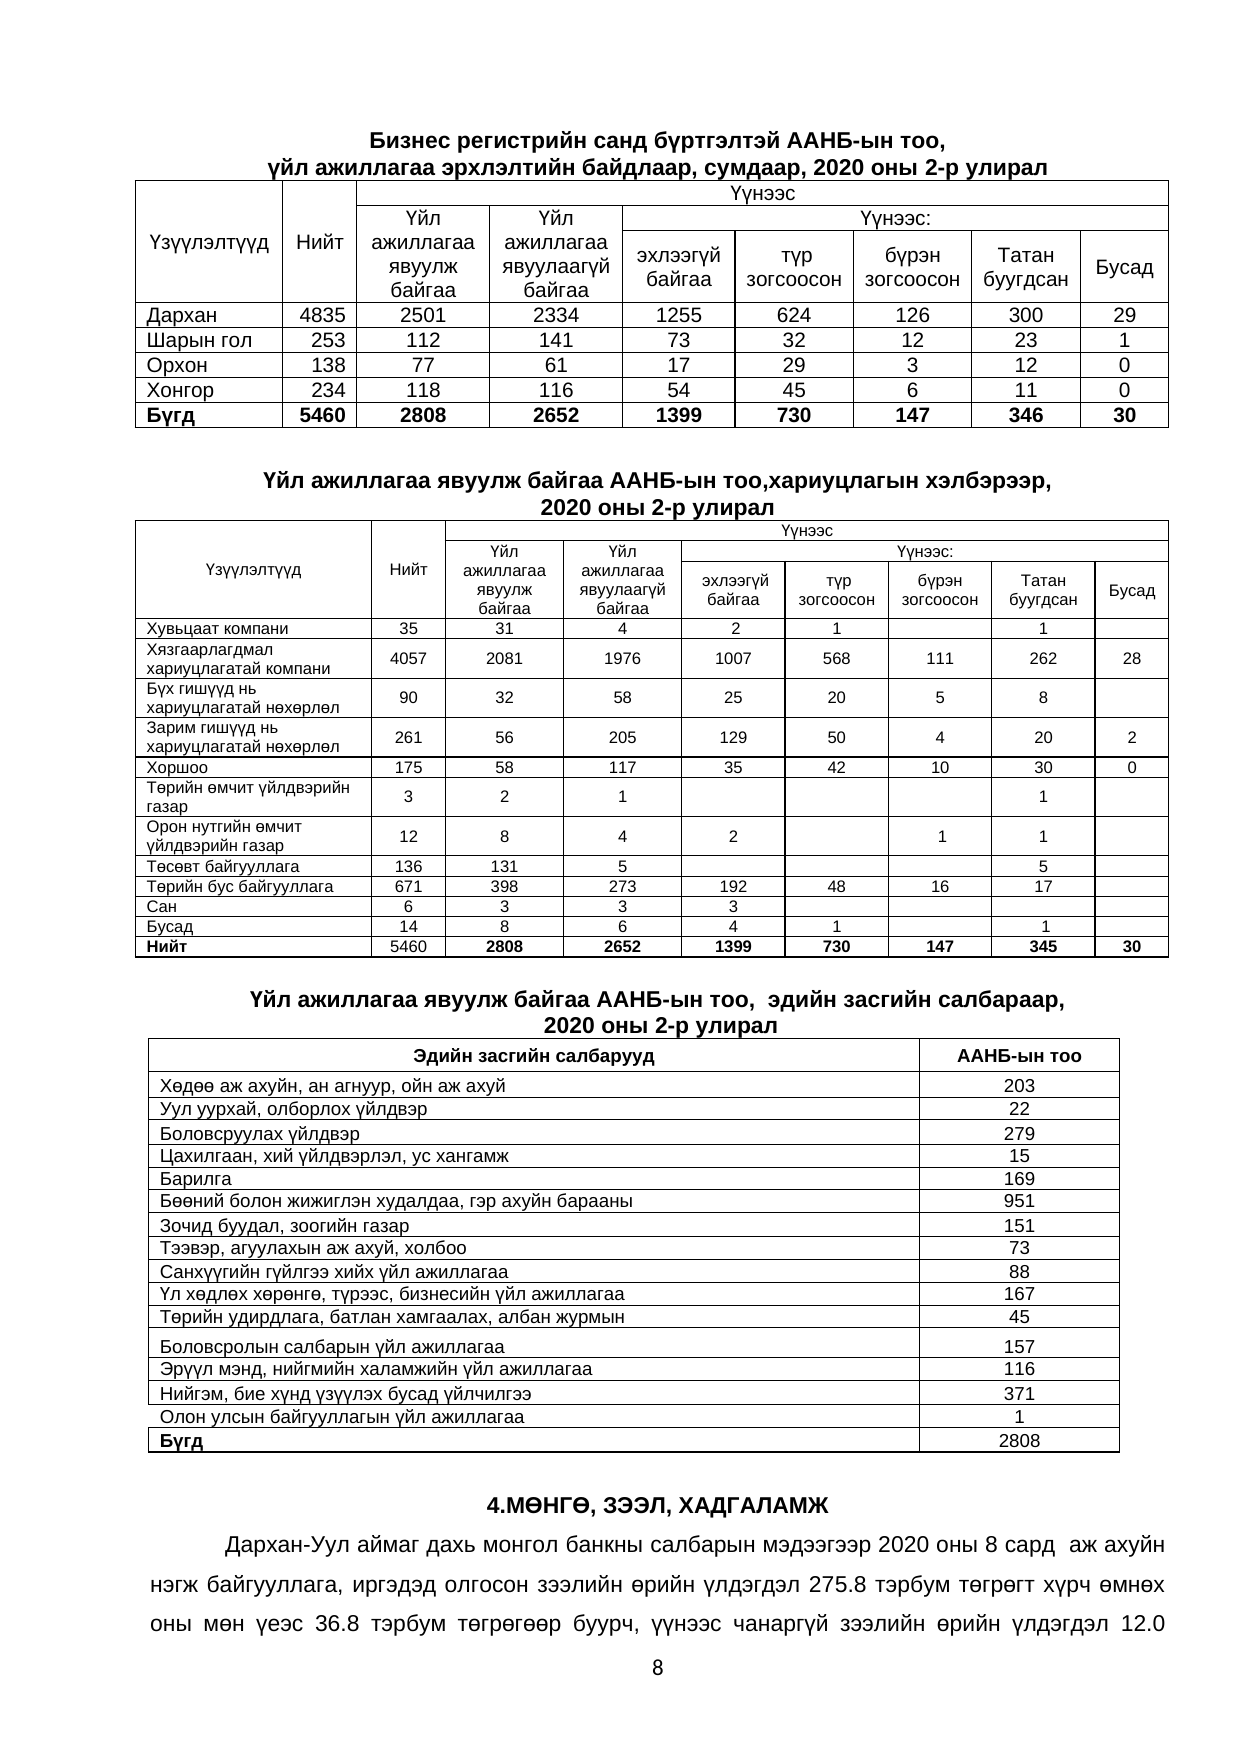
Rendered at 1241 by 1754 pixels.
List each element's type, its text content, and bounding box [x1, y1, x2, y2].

table_cell 88 [920, 1260, 1119, 1282]
table_cell Нийт [136, 937, 371, 956]
table_cell 3 [446, 897, 563, 916]
table_cell [786, 897, 888, 916]
table_cell Төрийн бус байгууллага [136, 877, 371, 896]
table_cell Цахилгаан, хий үйлдвэрлэл, ус хангамж [149, 1145, 919, 1167]
table_cell 73 [623, 328, 734, 352]
table_cell 951 [920, 1190, 1119, 1212]
table_cell 2652 [490, 403, 622, 427]
table_cell 8 [992, 679, 1094, 717]
table_cell 12 [972, 353, 1080, 377]
table_cell Боловсруулах үйлдвэр [149, 1120, 919, 1144]
table_cell Үйл ажиллагаа явуулж байгаа [357, 206, 489, 302]
table_cell 42 [786, 758, 888, 777]
table_cell [1096, 778, 1168, 816]
table_cell 371 [920, 1381, 1119, 1404]
table_cell 0 [1081, 378, 1168, 402]
table_cell 30 [992, 758, 1094, 777]
table_cell Бусад [1081, 231, 1168, 302]
text үйл ажиллагаа эрхлэлтийн байдлаар, сумдаар, 2020 оны 2-р улирал [150, 154, 1165, 180]
table_cell [1096, 897, 1168, 916]
table_header Үзүүлэлтүүд [136, 521, 371, 618]
table_cell 58 [564, 679, 681, 717]
table_cell [1096, 856, 1168, 876]
table_cell 4057 [372, 639, 445, 678]
table_cell Орхон [136, 353, 282, 377]
table_header ААНБ-ын тоо [920, 1039, 1119, 1071]
table_cell [889, 856, 991, 876]
table_cell 29 [736, 353, 853, 377]
table_cell 1255 [623, 303, 734, 327]
table_cell 300 [972, 303, 1080, 327]
table_cell 5 [889, 679, 991, 717]
text Үйл ажиллагаа явуулж байгаа ААНБ-ын тоо,хариуцлагын хэлбэрээр, [150, 467, 1165, 494]
table_cell бүрэн зогсоосон [889, 562, 991, 618]
table_cell Хоршоо [136, 758, 371, 777]
table_cell эхлээгүй байгаа [623, 231, 734, 302]
table_cell Зарим гишүүд нь хариуцлагатай нөхөрлөл [136, 718, 371, 756]
table_cell Бөөний болон жижиглэн худалдаа, гэр ахуйн барааны [149, 1190, 919, 1212]
table_cell [889, 619, 991, 638]
table_cell 253 [283, 328, 356, 352]
table_cell Эрүүл мэнд, нийгмийн халамжийн үйл ажиллагаа [149, 1358, 919, 1379]
table_cell [992, 897, 1094, 916]
table_cell [1096, 619, 1168, 638]
table_cell 1 [992, 917, 1094, 936]
table_cell 15 [920, 1145, 1119, 1167]
table_cell 136 [372, 856, 445, 876]
table_cell 1 [992, 817, 1094, 855]
table_cell 192 [682, 877, 784, 896]
table_cell 151 [920, 1213, 1119, 1236]
table_cell 1 [889, 817, 991, 855]
table_cell [1096, 679, 1168, 717]
table_cell 45 [920, 1306, 1119, 1327]
table_cell [889, 897, 991, 916]
table_cell 8 [446, 917, 563, 936]
table_cell 1 [1081, 328, 1168, 352]
table_cell 2808 [920, 1428, 1119, 1451]
table_cell 730 [736, 403, 853, 427]
table_cell түр зогсоосон [736, 231, 853, 302]
table_cell 0 [1096, 758, 1168, 777]
table_cell 2334 [490, 303, 622, 327]
table_cell Төсөвт байгууллага [136, 856, 371, 876]
table_cell 3 [854, 353, 971, 377]
table_cell 2 [682, 817, 784, 855]
table_cell 205 [564, 718, 681, 756]
table_cell 4 [564, 619, 681, 638]
table_cell 141 [490, 328, 622, 352]
table_cell 2501 [357, 303, 489, 327]
table_cell 1 [920, 1405, 1119, 1427]
table_cell 2808 [446, 937, 563, 956]
table_cell Санхүүгийн гүйлгээ хийх үйл ажиллагаа [149, 1260, 919, 1282]
table_cell 73 [920, 1237, 1119, 1259]
table_cell түр зогсоосон [786, 562, 888, 618]
table_cell 1399 [682, 937, 784, 956]
table_cell Үйл ажиллагаа явуулаагүй байгаа [564, 541, 681, 618]
table_cell 30 [1081, 403, 1168, 427]
table_cell Бусад [1096, 562, 1168, 618]
table_cell 8 [446, 817, 563, 855]
table_cell 126 [854, 303, 971, 327]
table_cell 3 [682, 897, 784, 916]
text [150, 1531, 1165, 1637]
table_cell 1 [992, 619, 1094, 638]
table_cell 3 [372, 778, 445, 816]
table_cell Хонгор [136, 378, 282, 402]
table_cell 5460 [283, 403, 356, 427]
table_cell 1399 [623, 403, 734, 427]
table_cell 116 [920, 1358, 1119, 1379]
table_cell Хөдөө аж ахуйн, ан агнуур, ойн аж ахуй [149, 1072, 919, 1097]
text 2020 оны 2-р улирал [150, 494, 1165, 520]
table_header Эдийн засгийн салбарууд [149, 1039, 919, 1071]
table_cell 35 [372, 619, 445, 638]
table_cell 4835 [283, 303, 356, 327]
table_header Үүнээс [446, 521, 1168, 540]
table_cell 112 [357, 328, 489, 352]
table_cell 12 [372, 817, 445, 855]
table_cell 624 [736, 303, 853, 327]
table_cell 157 [920, 1328, 1119, 1357]
table_cell Үйл ажиллагаа явуулаагүй байгаа [490, 206, 622, 302]
table_cell [1096, 917, 1168, 936]
table_cell [889, 778, 991, 816]
table_cell 2 [446, 778, 563, 816]
table_cell 262 [992, 639, 1094, 678]
table_cell 32 [736, 328, 853, 352]
table_cell 11 [972, 378, 1080, 402]
table_cell [786, 817, 888, 855]
table_cell 261 [372, 718, 445, 756]
table_cell [786, 856, 888, 876]
table_cell 5460 [372, 937, 445, 956]
table_cell 234 [283, 378, 356, 402]
table_cell 2 [682, 619, 784, 638]
table_cell 17 [623, 353, 734, 377]
table_cell 1 [564, 778, 681, 816]
table_cell 273 [564, 877, 681, 896]
table_cell 345 [992, 937, 1094, 956]
table_cell 147 [854, 403, 971, 427]
table_cell Төрийн удирдлага, батлан хамгаалах, албан журмын [149, 1306, 919, 1327]
table_cell 568 [786, 639, 888, 678]
table_cell 35 [682, 758, 784, 777]
text Үйл ажиллагаа явуулж байгаа ААНБ-ын тоо, эдийн засгийн салбараар, [150, 986, 1165, 1012]
table_cell Бүх гишүүд нь хариуцлагатай нөхөрлөл [136, 679, 371, 717]
table_cell 32 [446, 679, 563, 717]
table_cell 6 [372, 897, 445, 916]
table_cell [682, 778, 784, 816]
table_cell 2 [1096, 718, 1168, 756]
table_header Нийт [283, 181, 356, 302]
table_cell [786, 778, 888, 816]
table_cell 5 [992, 856, 1094, 876]
table_cell 14 [372, 917, 445, 936]
table_cell 5 [564, 856, 681, 876]
table_cell 56 [446, 718, 563, 756]
table_cell 12 [854, 328, 971, 352]
table_cell Хувьцаат компани [136, 619, 371, 638]
table_cell Шарын гол [136, 328, 282, 352]
table_cell Татан буугдсан [972, 231, 1080, 302]
table_cell Татан буугдсан [992, 562, 1094, 618]
table_cell 28 [1096, 639, 1168, 678]
table_cell 16 [889, 877, 991, 896]
table_cell 77 [357, 353, 489, 377]
table_cell 203 [920, 1072, 1119, 1097]
table_cell 31 [446, 619, 563, 638]
table_cell [1096, 877, 1168, 896]
table_cell 4 [889, 718, 991, 756]
table_cell Олон улсын байгууллагын үйл ажиллагаа [148, 1405, 919, 1427]
table_cell 25 [682, 679, 784, 717]
table_cell бүрэн зогсоосон [854, 231, 971, 302]
table_cell 2808 [357, 403, 489, 427]
table_cell Барилга [149, 1168, 919, 1189]
table_cell 29 [1081, 303, 1168, 327]
table_cell Боловсролын салбарын үйл ажиллагаа [149, 1328, 919, 1357]
table_cell 2652 [564, 937, 681, 956]
table_cell Үүнээс: [623, 206, 1168, 230]
table_cell 4 [682, 917, 784, 936]
table_cell 279 [920, 1120, 1119, 1144]
table_cell 2081 [446, 639, 563, 678]
table_cell 17 [992, 877, 1094, 896]
table_cell Нийгэм, бие хүнд үзүүлэх бусад үйлчилгээ [149, 1381, 919, 1404]
table_cell Бусад [136, 917, 371, 936]
table_cell эхлээгүй байгаа [682, 562, 784, 618]
table_cell 90 [372, 679, 445, 717]
table_cell 58 [446, 758, 563, 777]
table_cell Хязгаарлагдмал хариуцлагатай компани [136, 639, 371, 678]
table_cell Үүнээс: [682, 541, 1168, 561]
table_cell 1007 [682, 639, 784, 678]
table_cell 4 [564, 817, 681, 855]
table_cell 22 [920, 1098, 1119, 1119]
table_cell 54 [623, 378, 734, 402]
table_cell [889, 917, 991, 936]
table_cell 61 [490, 353, 622, 377]
table_cell 129 [682, 718, 784, 756]
table_cell 50 [786, 718, 888, 756]
table_header Үзүүлэлтүүд [136, 181, 282, 302]
table_cell 6 [564, 917, 681, 936]
table_cell 111 [889, 639, 991, 678]
table_cell 3 [564, 897, 681, 916]
table_cell 117 [564, 758, 681, 777]
table_cell 398 [446, 877, 563, 896]
table_cell Бүгд [136, 403, 282, 427]
table_cell Үйл ажиллагаа явуулж байгаа [446, 541, 563, 618]
table_cell Тээвэр, агуулахын аж ахуй, холбоо [149, 1237, 919, 1259]
table_cell 175 [372, 758, 445, 777]
table_cell 45 [736, 378, 853, 402]
table_cell Зочид буудал, зоогийн газар [149, 1213, 919, 1236]
table_cell 131 [446, 856, 563, 876]
table_cell Сан [136, 897, 371, 916]
table_cell 730 [786, 937, 888, 956]
table_cell 1 [992, 778, 1094, 816]
table_cell 23 [972, 328, 1080, 352]
table_cell [1096, 817, 1168, 855]
table_cell 116 [490, 378, 622, 402]
text Бизнес регистрийн санд бүртгэлтэй ААНБ-ын тоо, [150, 127, 1165, 154]
table_cell [682, 856, 784, 876]
table_cell Үл хөдлөх хөрөнгө, түрээс, бизнесийн үйл ажиллагаа [149, 1283, 919, 1304]
table_header Үүнээс [357, 181, 1168, 205]
table_cell 20 [992, 718, 1094, 756]
table_cell 169 [920, 1168, 1119, 1189]
table_cell Бүгд [149, 1428, 919, 1451]
table_cell 10 [889, 758, 991, 777]
table_cell Төрийн өмчит үйлдвэрийн газар [136, 778, 371, 816]
table_cell 118 [357, 378, 489, 402]
table_cell 167 [920, 1283, 1119, 1304]
text 4.МӨНГӨ, ЗЭЭЛ, ХАДГАЛАМЖ [150, 1492, 1165, 1518]
table_cell Дархан [136, 303, 282, 327]
table_cell 30 [1096, 937, 1168, 956]
table_cell 0 [1081, 353, 1168, 377]
table_cell 20 [786, 679, 888, 717]
table_cell 138 [283, 353, 356, 377]
table_cell Орон нутгийн өмчит үйлдвэрийн газар [136, 817, 371, 855]
text 2020 оны 2-р улирал [150, 1012, 1165, 1038]
table_cell 1 [786, 917, 888, 936]
table_cell 6 [854, 378, 971, 402]
table_cell 671 [372, 877, 445, 896]
table_cell 48 [786, 877, 888, 896]
table_cell 147 [889, 937, 991, 956]
table_cell 1 [786, 619, 888, 638]
table_cell 346 [972, 403, 1080, 427]
table_cell Уул уурхай, олборлох үйлдвэр [149, 1098, 919, 1119]
table_header Нийт [372, 521, 445, 618]
table_cell 1976 [564, 639, 681, 678]
